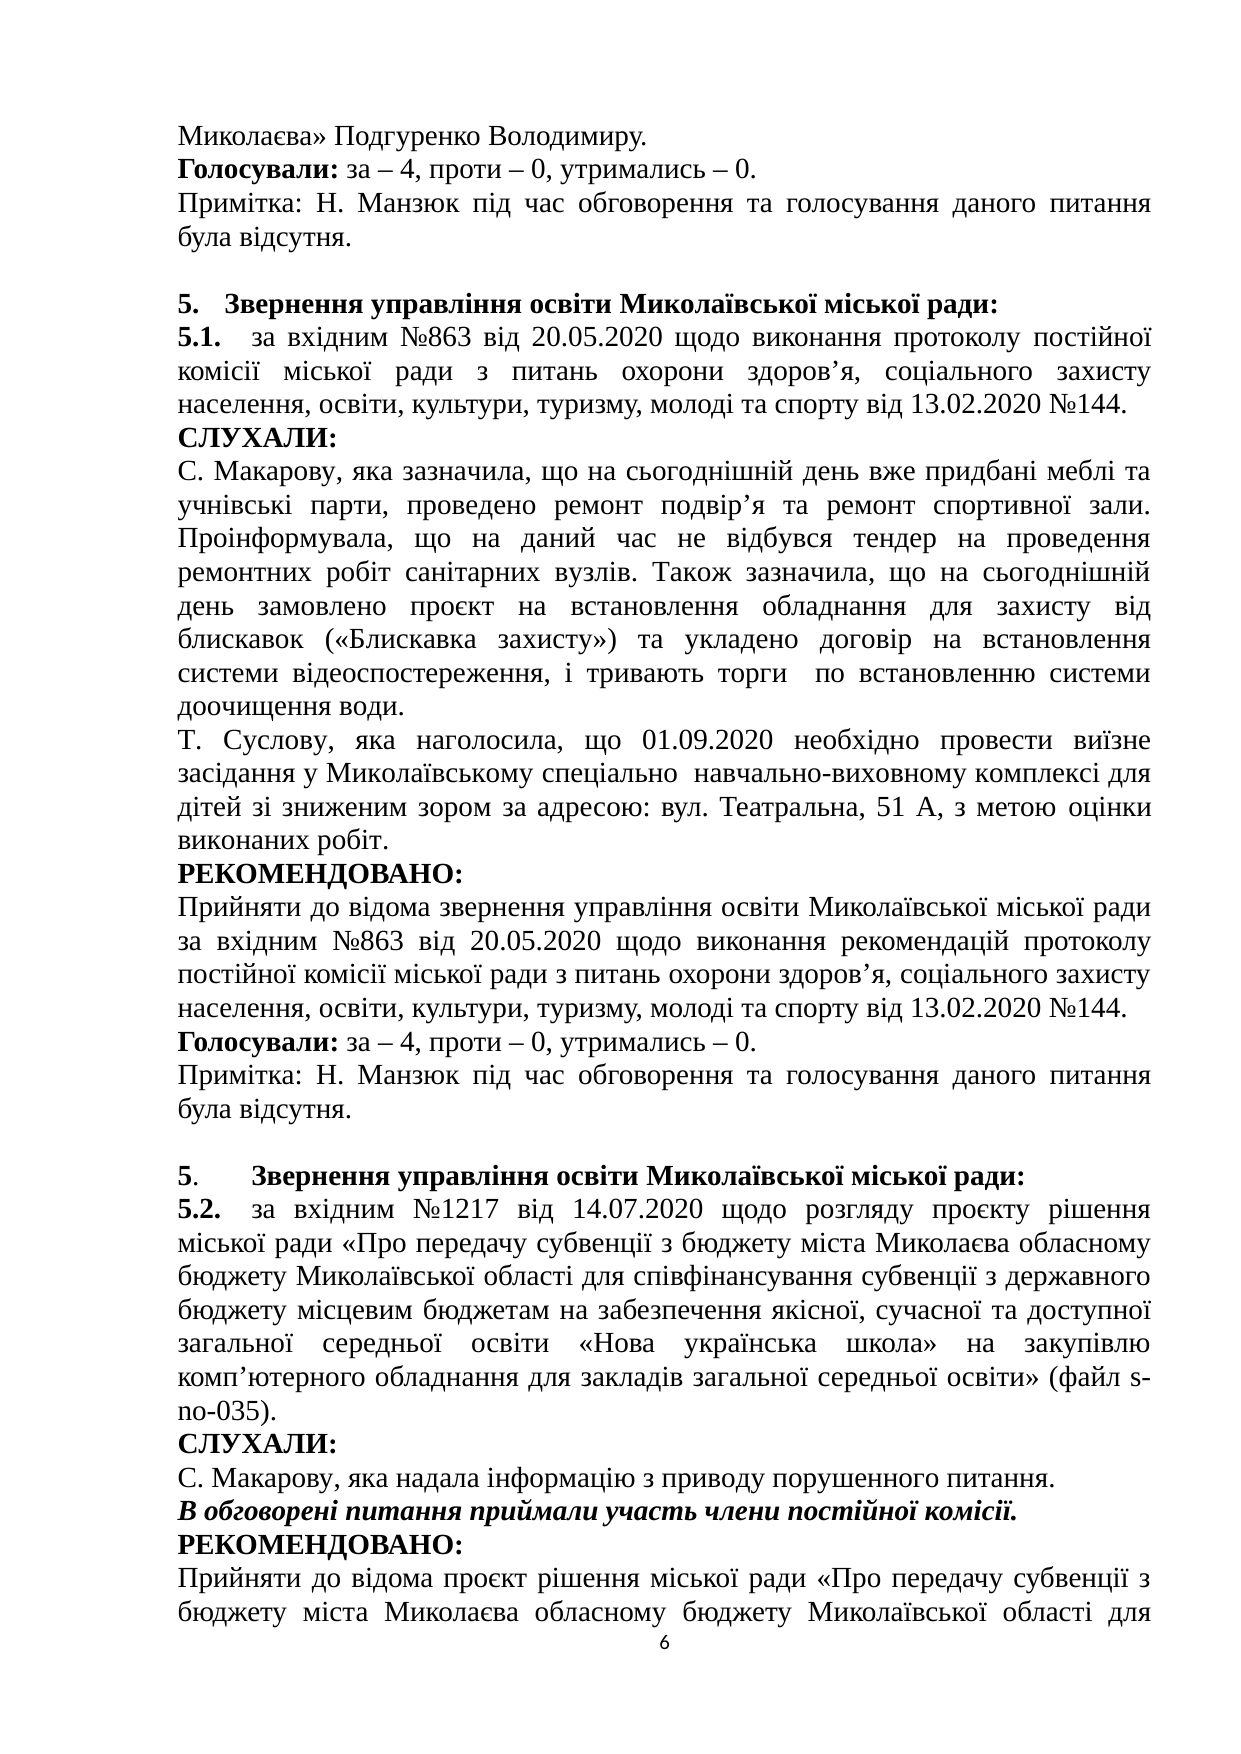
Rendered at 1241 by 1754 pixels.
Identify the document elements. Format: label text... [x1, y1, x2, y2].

text С. Макарову, яка надала інформацію з приводу порушенного питання. [177, 1460, 1152, 1493]
list РЕКОМЕНДОВАНО: [177, 856, 1152, 889]
list Звернення управління освіти Миколаївської міської ради: [177, 286, 1152, 319]
text СЛУХАЛИ: [177, 1426, 1152, 1460]
text С. Макарову, яка зазначила, що на сьогоднішній день вже придбані меблі та учнівські парти, проведено ремонт подвір’я та ремонт спортивної зали. Проінформувала, що на даний час не відбувся тендер на проведення ремонтних робіт санітарних вузлів. Також зазначила, що на сьогоднішній день замовлено проєкт на встановлення обладнання для захисту від блискавок («Блискавка захисту») та укладено договір на встановлення системи відеоспостереження, і тривають торги по встановленню системи доочищення води. [177, 453, 1152, 722]
text Прийняти до відома звернення управління освіти Миколаївської міської ради за вхідним №863 від 20.05.2020 щодо виконання рекомендацій протоколу постійної комісії міської ради з питань охорони здоров’я, соціального захисту населення, освіти, культури, туризму, молоді та спорту від 13.02.2020 №144. [177, 889, 1152, 1024]
text Голосували: за – 4, проти – 0, утримались – 0. [177, 152, 1152, 185]
list за вхідним №863 від 20.05.2020 щодо виконання протоколу постійної комісії міської ради з питань охорони здоров’я, соціального захисту населення, освіти, культури, туризму, молоді та спорту від 13.02.2020 №144. [177, 319, 1152, 420]
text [177, 118, 1152, 152]
text Т. Суслову, яка наголосила, що 01.09.2020 необхідно провести виїзне засідання у Миколаївському спеціально навчально-виховному комплексі для дітей зі зниженим зором за адресою: вул. Театральна, 51 А, з метою оцінки виконаних робіт. [177, 722, 1152, 856]
text В обговорені питання приймали участь члени постійної комісії. [177, 1493, 1152, 1527]
text СЛУХАЛИ: [177, 420, 1152, 453]
text Голосували: за – 4, проти – 0, утримались – 0. [177, 1024, 1152, 1057]
list Примітка: Н. Манзюк під час обговорення та голосування даного питання була відсутня. [177, 1057, 1152, 1124]
list Примітка: Н. Манзюк під час обговорення та голосування даного питання була відсутня. [177, 185, 1152, 252]
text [177, 1560, 1152, 1627]
text 5. Звернення управління освіти Миколаївської міської ради: [177, 1158, 1152, 1191]
text РЕКОМЕНДОВАНО: [177, 1527, 1152, 1560]
text 5.2. за вхідним №1217 від 14.07.2020 щодо розгляду проєкту рішення міської ради «Про передачу субвенції з бюджету міста Миколаєва обласному бюджету Миколаївської області для співфінансування субвенції з державного бюджету місцевим бюджетам на забезпечення якісної, сучасної та доступної загальної середньої освіти «Нова українська школа» на закупівлю комп’ютерного обладнання для закладів загальної середньої освіти» (файл s-no-035). [177, 1191, 1152, 1426]
